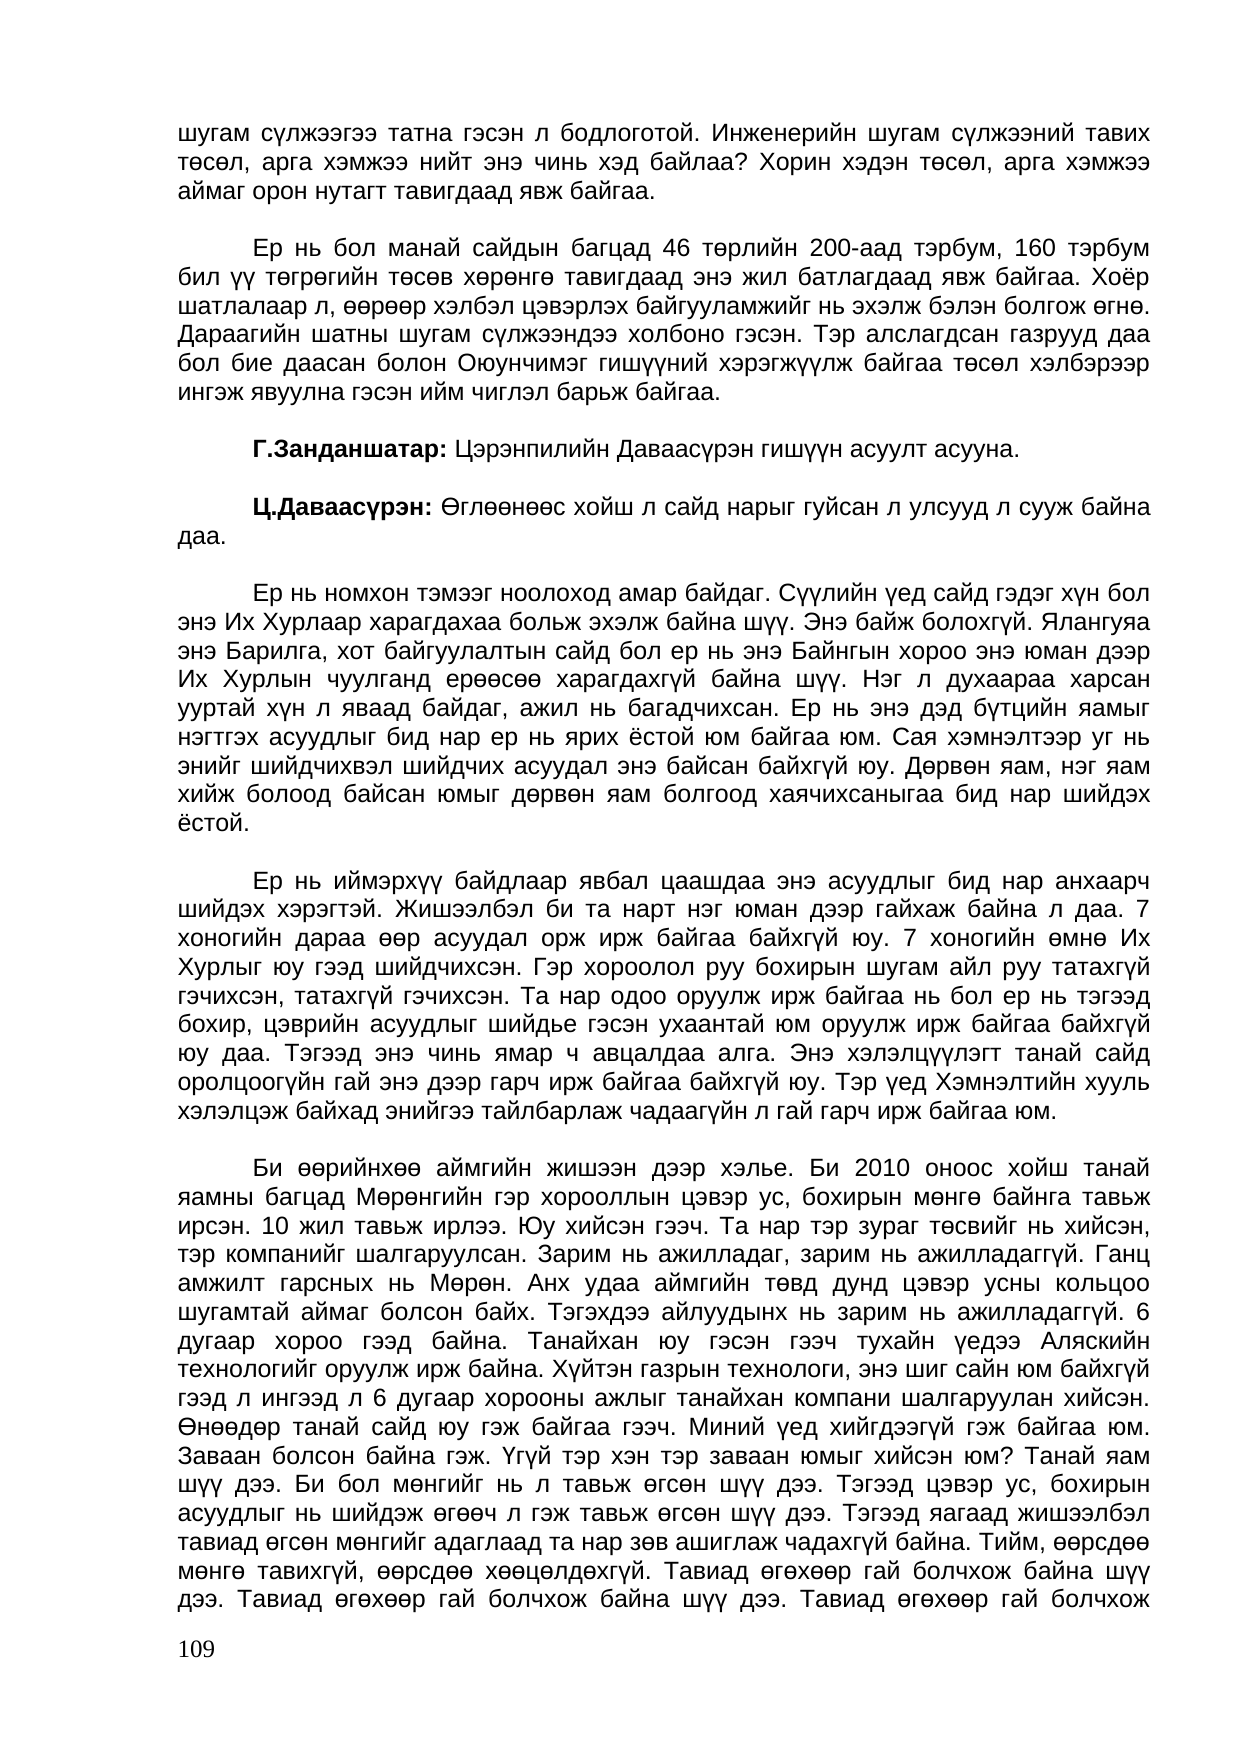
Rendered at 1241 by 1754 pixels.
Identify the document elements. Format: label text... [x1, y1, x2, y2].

text Ер нь иймэрхүү байдлаар явбал цаашдаа энэ асуудлыг бид нар анхаарч шийдэх хэрэгтэй. Жишээлбэл би та нарт нэг юман дээр гайхаж байна л даа. 7 хоногийн дараа өөр асуудал орж ирж байгаа байхгүй юу. 7 хоногийн өмнө Их Хурлыг юу гээд шийдчихсэн. Гэр хороолол руу бохирын шугам айл руу татахгүй гэчихсэн, татахгүй гэчихсэн. Та нар одоо оруулж ирж байгаа нь бол ер нь тэгээд бохир, цэврийн асуудлыг шийдье гэсэн ухаантай юм оруулж ирж байгаа байхгүй юу даа. Тэгээд энэ чинь ямар ч авцалдаа алга. Энэ хэлэлцүүлэгт танай сайд оролцоогүйн гай энэ дээр гарч ирж байгаа байхгүй юу. Тэр үед Хэмнэлтийн хууль хэлэлцэж байхад энийгээ тайлбарлаж чадаагүйн л гай гарч ирж байгаа юм. [177, 866, 1152, 1124]
text Ер нь номхон тэмээг ноолоход амар байдаг. Сүүлийн үед сайд гэдэг хүн бол энэ Их Хурлаар харагдахаа больж эхэлж байна шүү. Энэ байж болохгүй. Ялангуяа энэ Барилга, хот байгуулалтын сайд бол ер нь энэ Байнгын хороо энэ юман дээр Их Хурлын чуулганд ерөөсөө харагдахгүй байна шүү. Нэг л духаараа харсан ууртай хүн л яваад байдаг, ажил нь багадчихсан. Ер нь энэ дэд бүтцийн яамыг нэгтгэх асуудлыг бид нар ер нь ярих ёстой юм байгаа юм. Сая хэмнэлтээр уг нь энийг шийдчихвэл шийдчих асуудал энэ байсан байхгүй юу. Дөрвөн яам, нэг яам хийж болоод байсан юмыг дөрвөн яам болгоод хаячихсаныгаа бид нар шийдэх ёстой. [177, 578, 1152, 837]
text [177, 118, 1152, 204]
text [177, 1153, 1152, 1613]
text Ер нь бол манай сайдын багцад 46 төрлийн 200-аад тэрбум, 160 тэрбум бил үү төгрөгийн төсөв хөрөнгө тавигдаад энэ жил батлагдаад явж байгаа. Хоёр шатлалаар л, өөрөөр хэлбэл цэвэрлэх байгууламжийг нь эхэлж бэлэн болгож өгнө. Дараагийн шатны шугам сүлжээндээ холбоно гэсэн. Тэр алслагдсан газрууд даа бол бие даасан болон Оюунчимэг гишүүний хэрэгжүүлж байгаа төсөл хэлбэрээр ингэж явуулна гэсэн ийм чиглэл барьж байгаа. [177, 233, 1152, 406]
text Ц.Даваасүрэн: Өглөөнөөс хойш л сайд нарыг гуйсан л улсууд л сууж байна даа. [177, 492, 1152, 549]
text Г.Занданшатар: Цэрэнпилийн Даваасүрэн гишүүн асуулт асууна. [177, 434, 1152, 463]
